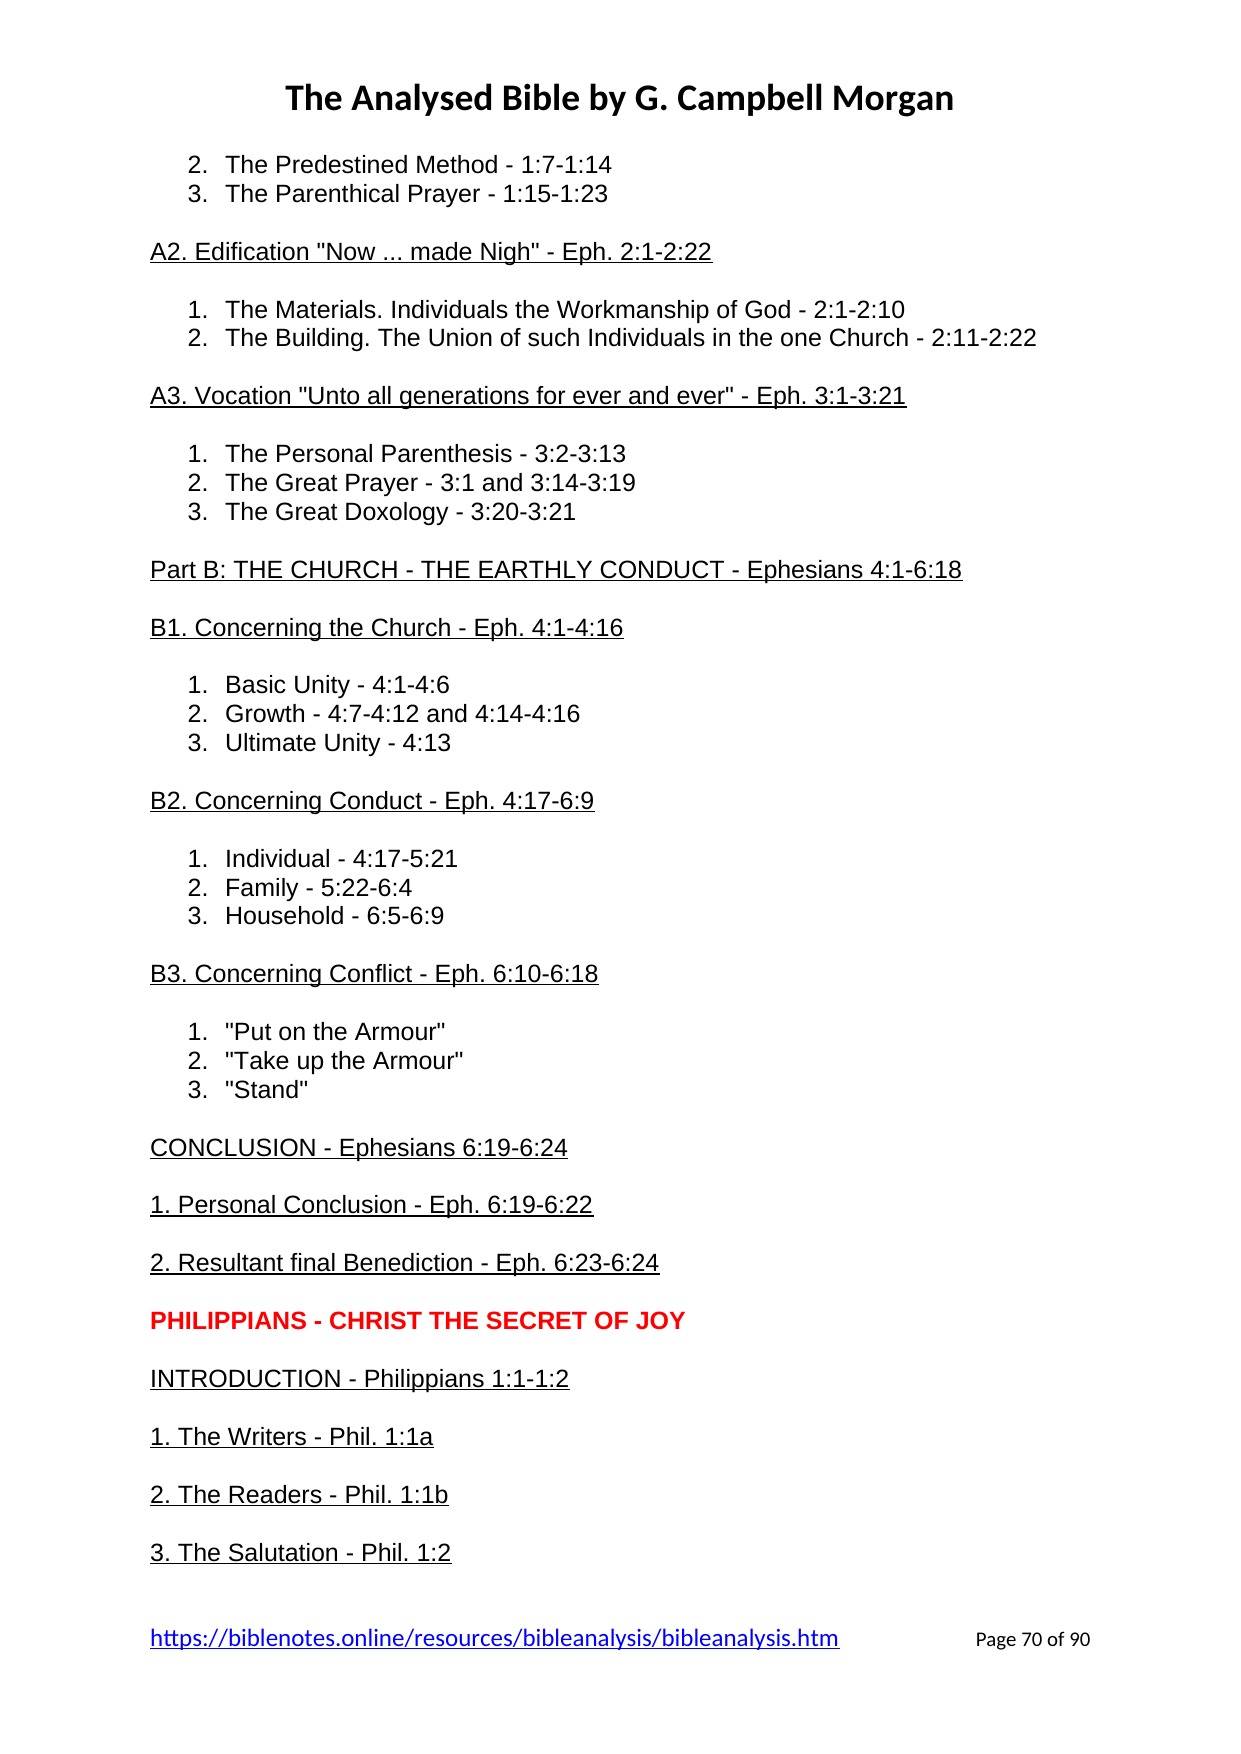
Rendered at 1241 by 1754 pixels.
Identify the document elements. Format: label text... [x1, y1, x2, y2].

list "Take up the Armour" [187, 1046, 1090, 1074]
list Basic Unity - 4:1-4:6 [187, 670, 1090, 699]
list The Building. The Union of such Individuals in the one Church - 2:11-2:22 [187, 323, 1090, 352]
text B3. Concerning Conflict - Eph. 6:10-6:18 [150, 959, 1090, 988]
list The Materials. Individuals the Workmanship of God - 2:1-2:10 [187, 294, 1090, 323]
text A3. Vocation "Unto all generations for ever and ever" - Eph. 3:1-3:21 [150, 381, 1090, 410]
list The Great Prayer - 3:1 and 3:14-3:19 [187, 468, 1090, 497]
list The Great Doxology - 3:20-3:21 [187, 497, 1090, 525]
list Household - 6:5-6:9 [187, 901, 1090, 930]
text 3. The Salutation - Phil. 1:2 [150, 1538, 1090, 1567]
list Family - 5:22-6:4 [187, 872, 1090, 901]
text INTRODUCTION - Philippians 1:1-1:2 [150, 1364, 1090, 1393]
text B2. Concerning Conduct - Eph. 4:17-6:9 [150, 786, 1090, 814]
text B1. Concerning the Church - Eph. 4:1-4:16 [150, 612, 1090, 641]
list "Stand" [187, 1074, 1090, 1103]
list Growth - 4:7-4:12 and 4:14-4:16 [187, 699, 1090, 728]
text A2. Edification "Now ... made Nigh" - Eph. 2:1-2:22 [150, 237, 1090, 265]
list The Predestined Method - 1:7-1:14 [187, 150, 1090, 179]
text CONCLUSION - Ephesians 6:19-6:24 [150, 1132, 1090, 1161]
list The Personal Parenthesis - 3:2-3:13 [187, 439, 1090, 468]
text 1. The Writers - Phil. 1:1a [150, 1422, 1090, 1451]
text Part B: THE CHURCH - THE EARTHLY CONDUCT - Ephesians 4:1-6:18 [150, 554, 1090, 583]
list The Parenthical Prayer - 1:15-1:23 [187, 179, 1090, 207]
list Individual - 4:17-5:21 [187, 844, 1090, 872]
text 2. Resultant final Benediction - Eph. 6:23-6:24 [150, 1248, 1090, 1277]
text 2. The Readers - Phil. 1:1b [150, 1480, 1090, 1509]
list "Put on the Armour" [187, 1017, 1090, 1046]
list Ultimate Unity - 4:13 [187, 728, 1090, 757]
text PHILIPPIANS - CHRIST THE SECRET OF JOY [150, 1306, 1090, 1335]
text 1. Personal Conclusion - Eph. 6:19-6:22 [150, 1190, 1090, 1219]
